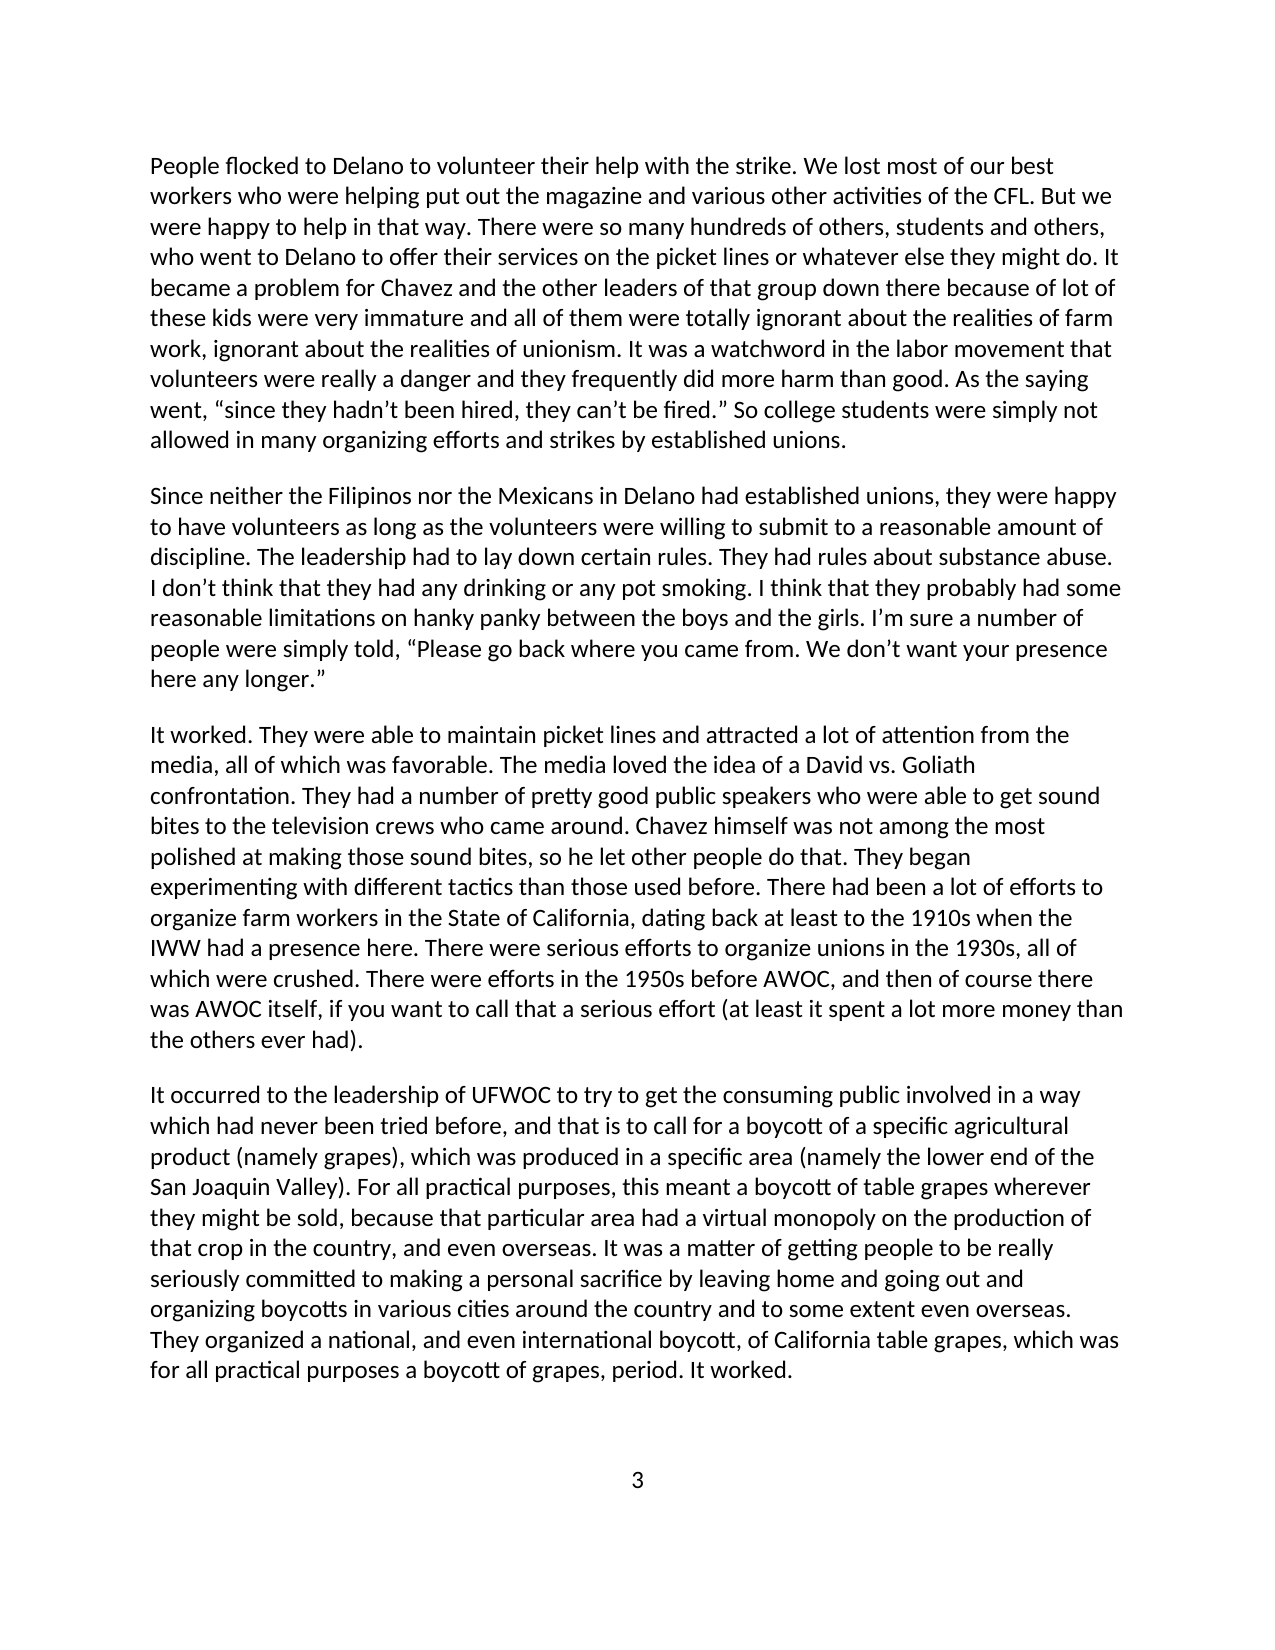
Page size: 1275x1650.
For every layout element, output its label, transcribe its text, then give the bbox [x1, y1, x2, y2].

text Since neither the Filipinos nor the Mexicans in Delano had established unions, they were happy to have volunteers as long as the volunteers were willing to submit to a reasonable amount of discipline. The leadership had to lay down certain rules. They had rules about substance abuse. I don’t think that they had any drinking or any pot smoking. I think that they probably had some reasonable limitations on hanky panky between the boys and the girls. I’m sure a number of people were simply told, “Please go back where you came from. We don’t want your presence here any longer.” [150, 480, 1125, 694]
text It worked. They were able to maintain picket lines and attracted a lot of attention from the media, all of which was favorable. The media loved the idea of a David vs. Goliath confrontation. They had a number of pretty good public speakers who were able to get sound bites to the television crews who came around. Chavez himself was not among the most polished at making those sound bites, so he let other people do that. They began experimenting with different tactics than those used before. There had been a lot of efforts to organize farm workers in the State of California, dating back at least to the 1910s when the IWW had a presence here. There were serious efforts to organize unions in the 1930s, all of which were crushed. There were efforts in the 1950s before AWOC, and then of course there was AWOC itself, if you want to call that a serious effort (at least it spent a lot more money than the others ever had). [150, 719, 1125, 1054]
text People flocked to Delano to volunteer their help with the strike. We lost most of our best workers who were helping put out the magazine and various other activities of the CFL. But we were happy to help in that way. There were so many hundreds of others, students and others, who went to Delano to offer their services on the picket lines or whatever else they might do. It became a problem for Chavez and the other leaders of that group down there because of lot of these kids were very immature and all of them were totally ignorant about the realities of farm work, ignorant about the realities of unionism. It was a watchword in the labor movement that volunteers were really a danger and they frequently did more harm than good. As the saying went, “since they hadn’t been hired, they can’t be fired.” So college students were simply not allowed in many organizing efforts and strikes by established unions. [150, 150, 1125, 455]
text It occurred to the leadership of UFWOC to try to get the consuming public involved in a way which had never been tried before, and that is to call for a boycott of a specific agricultural product (namely grapes), which was produced in a specific area (namely the lower end of the San Joaquin Valley). For all practical purposes, this meant a boycott of table grapes wherever they might be sold, because that particular area had a virtual monopoly on the production of that crop in the country, and even overseas. It was a matter of getting people to be really seriously committed to making a personal sacrifice by leaving home and going out and organizing boycotts in various cities around the country and to some extent even overseas. They organized a national, and even international boycott, of California table grapes, which was for all practical purposes a boycott of grapes, period. It worked. [150, 1079, 1125, 1385]
